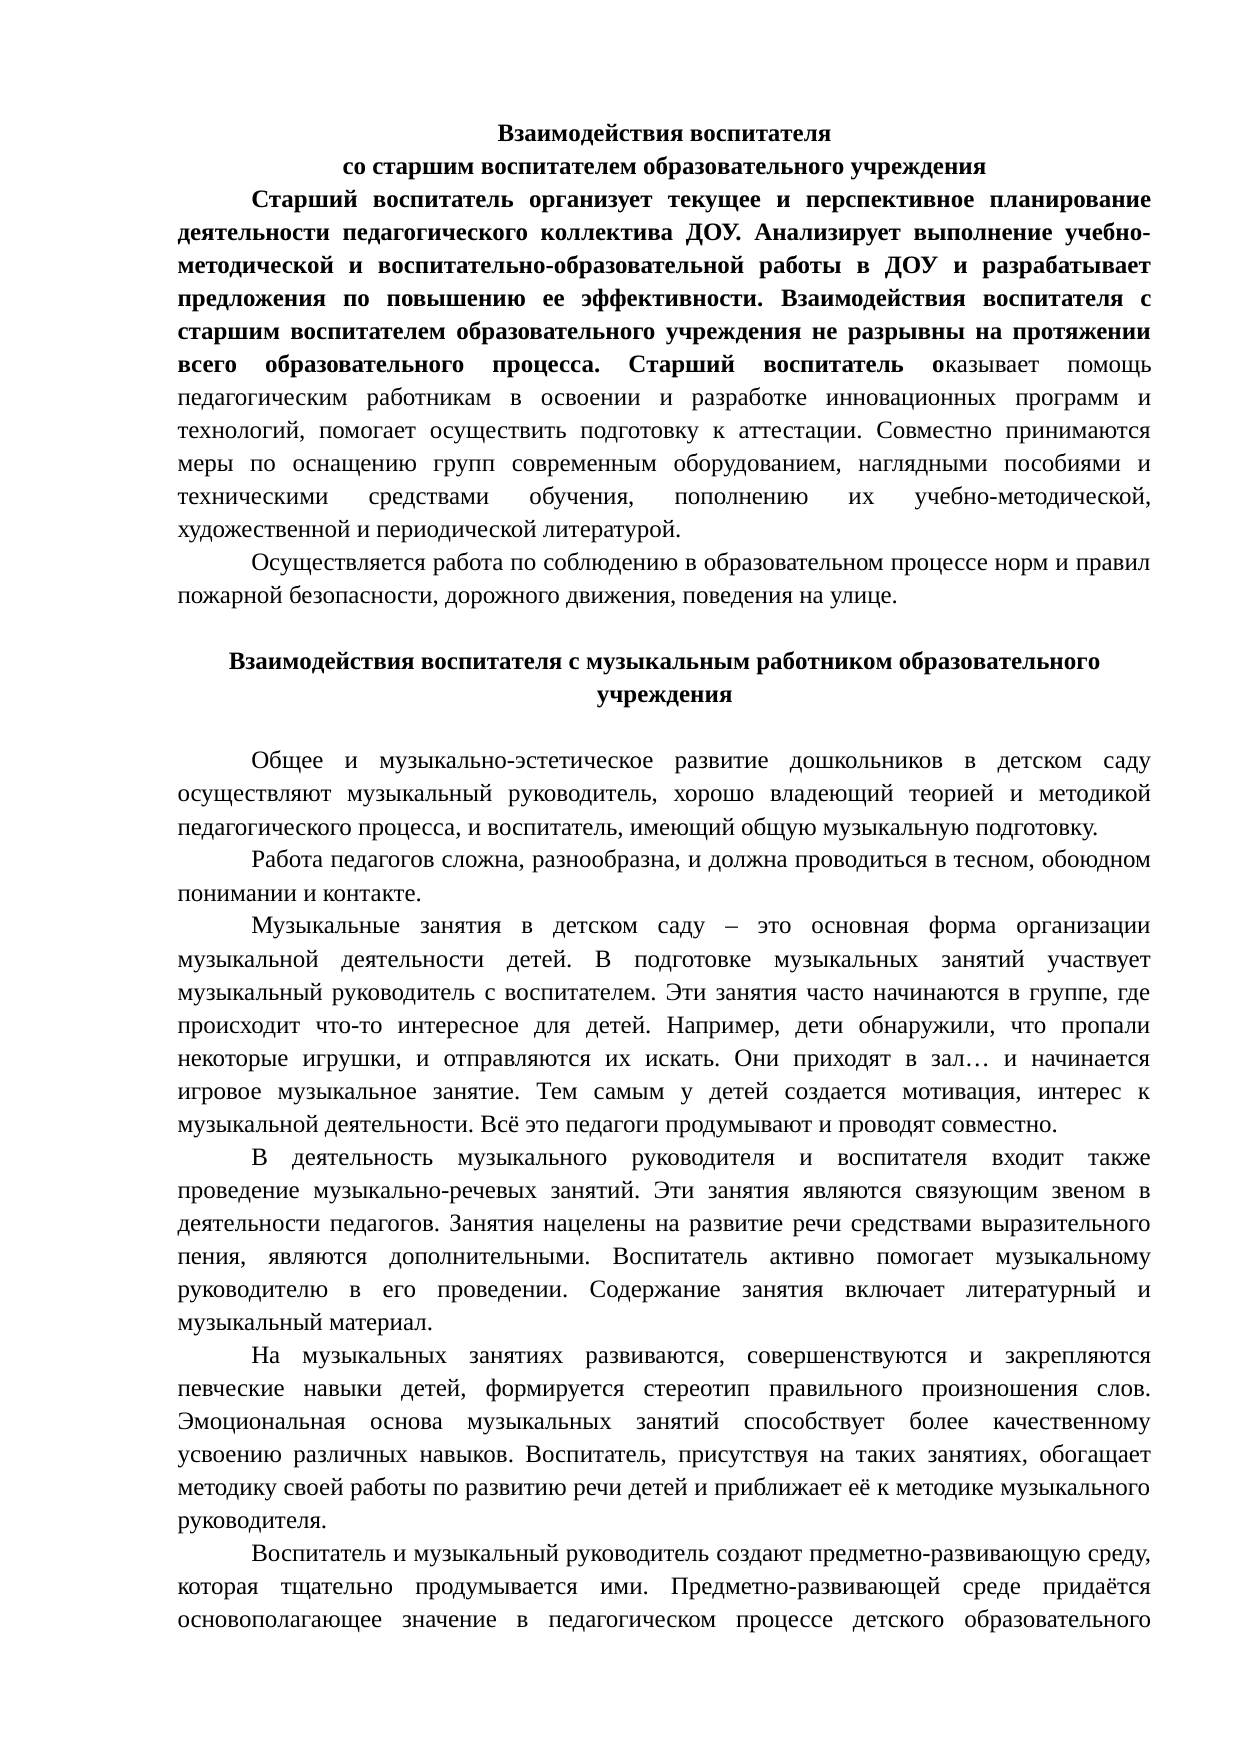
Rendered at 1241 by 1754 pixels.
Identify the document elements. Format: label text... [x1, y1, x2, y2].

text Общее и музыкально-эстетическое развитие дошкольников в детском саду осуществляют музыкальный руководитель, хорошо владеющий теорией и методикой педагогического процесса, и воспитатель, имеющий общую музыкальную подготовку. [177, 746, 1152, 840]
text Старший воспитатель организует текущее и перспективное планирование деятельности педагогического коллектива ДОУ. Анализирует выполнение учебно-методической и воспитательно-образовательной работы в ДОУ и разрабатывает предложения по повышению ее эффективности. Взаимодействия воспитателя с старшим воспитателем образовательного учреждения не разрывны на протяжении всего образовательного процесса. Старший воспитатель оказывает помощь педагогическим работникам в освоении и разработке инновационных программ и технологий, помогает осуществить подготовку к аттестации. Совместно принимаются меры по оснащению групп современным оборудованием, наглядными пособиями и техническими средствами обучения, пополнению их учебно-методической, художественной и периодической литературой. [177, 184, 1152, 543]
text В деятельность музыкального руководителя и воспитателя входит также проведение музыкально-речевых занятий. Эти занятия являются связующим звеном в деятельности педагогов. Занятия нацелены на развитие речи средствами выразительного пения, являются дополнительными. Воспитатель активно помогает музыкальному руководителю в его проведении. Содержание занятия включает литературный и музыкальный материал. [177, 1142, 1152, 1336]
list со старшим воспитателем образовательного учреждения [177, 151, 1152, 180]
text Работа педагогов сложна, разнообразна, и должна проводиться в тесном, обоюдном понимании и контакте. [177, 844, 1152, 906]
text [177, 1538, 1152, 1633]
list Взаимодействия воспитателя [177, 118, 1152, 147]
text На музыкальных занятиях развиваются, совершенствуются и закрепляются певческие навыки детей, формируется стереотип правильного произношения слов. Эмоциональная основа музыкальных занятий способствует более качественному усвоению различных навыков. Воспитатель, присутствуя на таких занятиях, обогащает методику своей работы по развитию речи детей и приближает её к методике музыкального руководителя. [177, 1340, 1152, 1534]
text Осуществляется работа по соблюдению в образовательном процессе норм и правил пожарной безопасности, дорожного движения, поведения на улице. [177, 547, 1152, 609]
text Музыкальные занятия в детском саду – это основная форма организации музыкальной деятельности детей. В подготовке музыкальных занятий участвует музыкальный руководитель с воспитателем. Эти занятия часто начинаются в группе, где происходит что-то интересное для детей. Например, дети обнаружили, что пропали некоторые игрушки, и отправляются их искать. Они приходят в зал… и начинается игровое музыкальное занятие. Тем самым у детей создается мотивация, интерес к музыкальной деятельности. Всё это педагоги продумывают и проводят совместно. [177, 911, 1152, 1137]
list Взаимодействия воспитателя с музыкальным работником образовательного учреждения [177, 646, 1152, 708]
